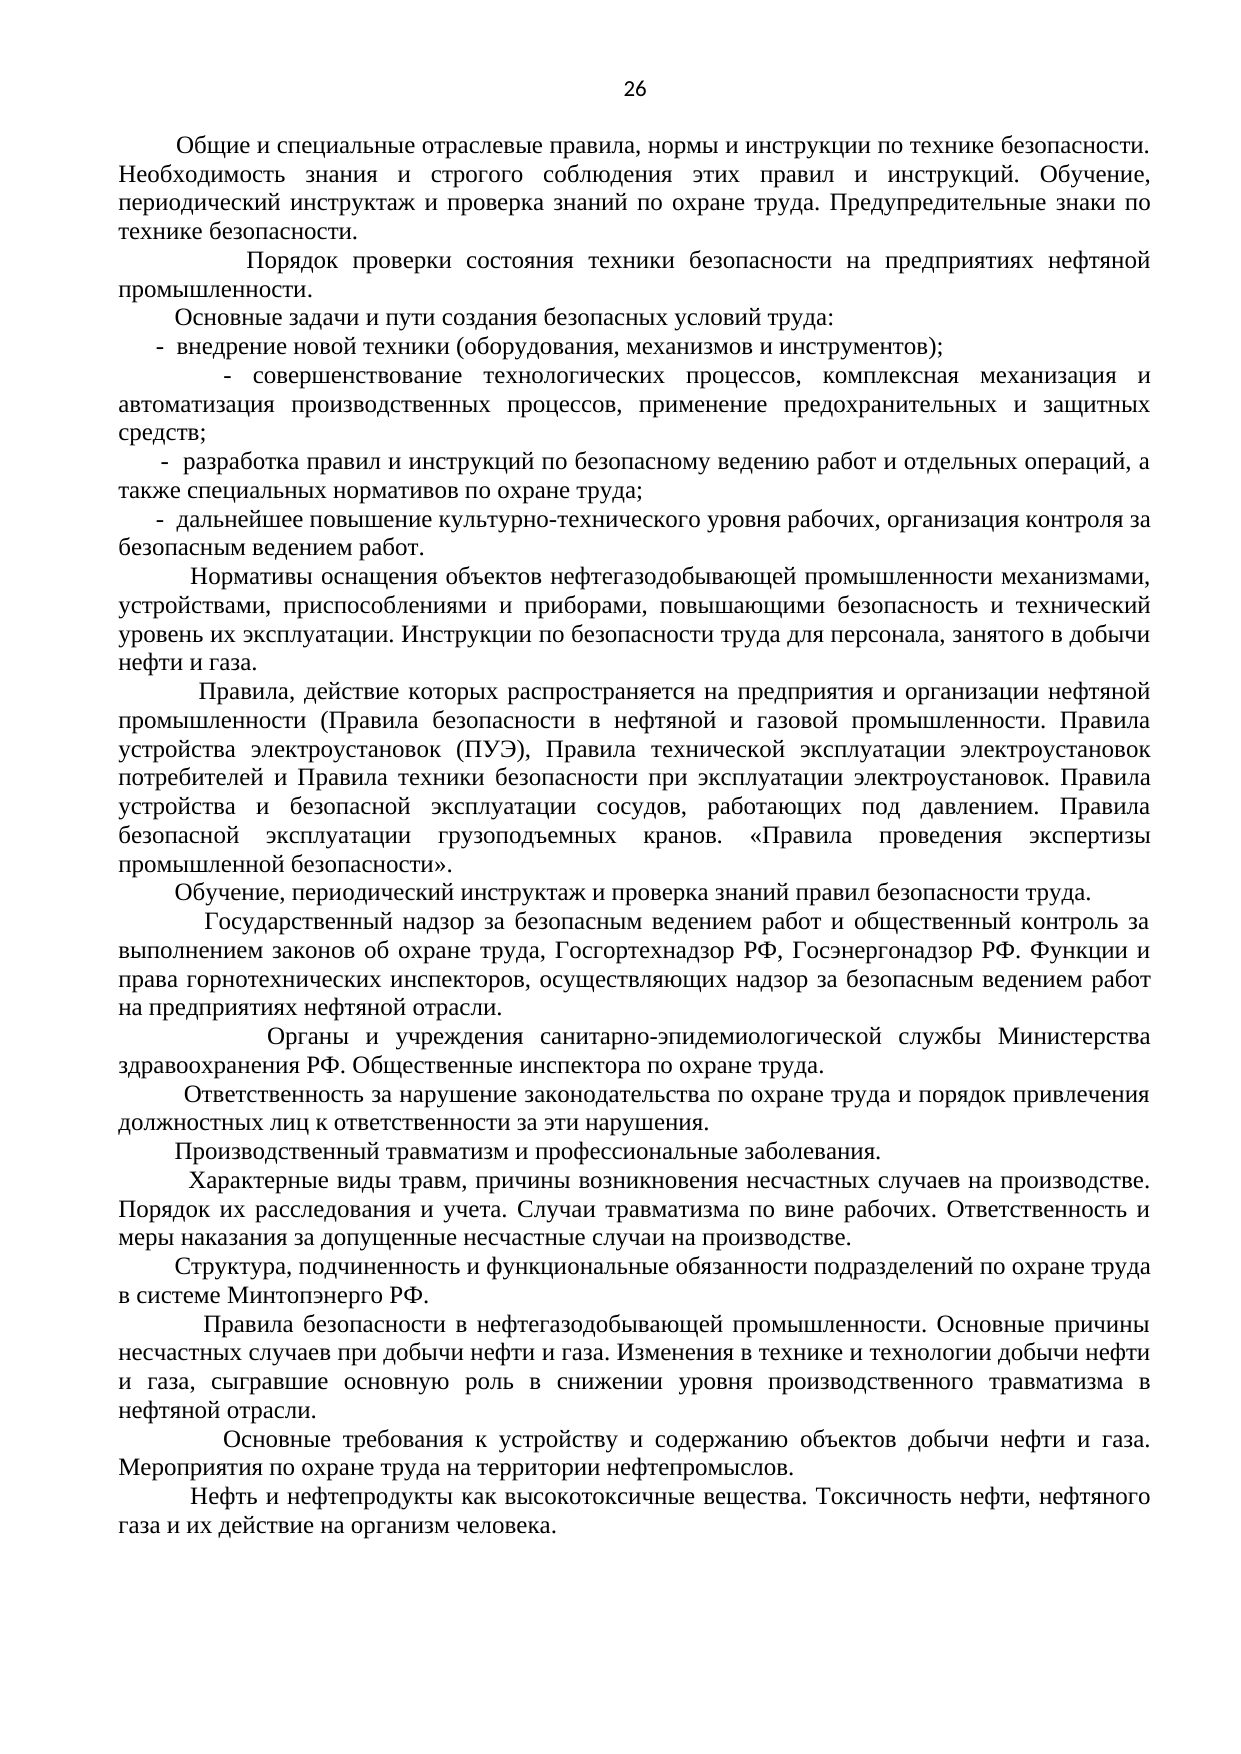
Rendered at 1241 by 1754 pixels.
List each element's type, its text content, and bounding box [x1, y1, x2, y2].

text Порядок проверки состояния техники безопасности на предприятиях нефтяной промышленности. [118, 245, 1152, 302]
text Правила, действие которых распространяется на предприятия и организации нефтяной промышленности (Правила безопасности в нефтяной и газовой промышленности. Правила устройства электроустановок (ПУЭ), Правила технической эксплуатации электроустановок потребителей и Правила техники безопасности при эксплуатации электроустановок. Правила устройства и безопасной эксплуатации сосудов, работающих под давлением. Правила безопасной эксплуатации грузоподъемных кранов. «Правила проведения экспертизы промышленной безопасности». [118, 676, 1152, 877]
text Обучение, периодический инструктаж и проверка знаний правил безопасности труда. [118, 877, 1152, 906]
text Производственный травматизм и профессиональные заболевания. [118, 1136, 1152, 1165]
text Правила безопасности в нефтегазодобывающей промышленности. Основные причины несчастных случаев при добычи нефти и газа. Изменения в технике и технологии добычи нефти и газа, сыгравшие основную роль в снижении уровня производственного травматизма в нефтяной отрасли. [118, 1309, 1152, 1424]
text Основные задачи и пути создания безопасных условий труда: [118, 302, 1152, 331]
text Основные требования к устройству и содержанию объектов добычи нефти и газа. Мероприятия по охране труда на территории нефтепромыслов. [118, 1424, 1152, 1481]
text Нормативы оснащения объектов нефтегазодобывающей промышленности механизмами, устройствами, приспособлениями и приборами, повышающими безопасность и технический уровень их эксплуатации. Инструкции по безопасности труда для персонала, занятого в добычи нефти и газа. [118, 561, 1152, 676]
text - разработка правил и инструкций по безопасному ведению работ и отдельных операций, а также специальных нормативов по охране труда; [118, 446, 1152, 504]
text Нефть и нефтепродукты как высокотоксичные вещества. Токсичность нефти, нефтяного газа и их действие на организм человека. [118, 1481, 1152, 1539]
text Общие и специальные отраслевые правила, нормы и инструкции по технике безопасности. Необходимость знания и строгого соблюдения этих правил и инструкций. Обучение, периодический инструктаж и проверка знаний по охране труда. Предупредительные знаки по технике безопасности. [118, 130, 1152, 245]
text Ответственность за нарушение законодательства по охране труда и порядок привлечения должностных лиц к ответственности за эти нарушения. [118, 1079, 1152, 1136]
text Органы и учреждения санитарно-эпидемиологической службы Министерства здравоохранения РФ. Общественные инспектора по охране труда. [118, 1021, 1152, 1079]
text - совершенствование технологических процессов, комплексная механизация и автоматизация производственных процессов, применение предохранительных и защитных средств; [118, 360, 1152, 446]
text - внедрение новой техники (оборудования, механизмов и инструментов); [118, 331, 1152, 360]
text Характерные виды травм, причины возникновения несчастных случаев на производстве. Порядок их расследования и учета. Случаи травматизма по вине рабочих. Ответственность и меры наказания за допущенные несчастные случаи на производстве. [118, 1165, 1152, 1251]
text Структура, подчиненность и функциональные обязанности подразделений по охране труда в системе Минтопэнерго РФ. [118, 1251, 1152, 1309]
text Государственный надзор за безопасным ведением работ и общественный контроль за выполнением законов об охране труда, Госгортехнадзор РФ, Госэнергонадзор РФ. Функции и права горнотехнических инспекторов, осуществляющих надзор за безопасным ведением работ на предприятиях нефтяной отрасли. [118, 906, 1152, 1021]
text - дальнейшее повышение культурно-технического уровня рабочих, организация контроля за безопасным ведением работ. [118, 504, 1152, 561]
